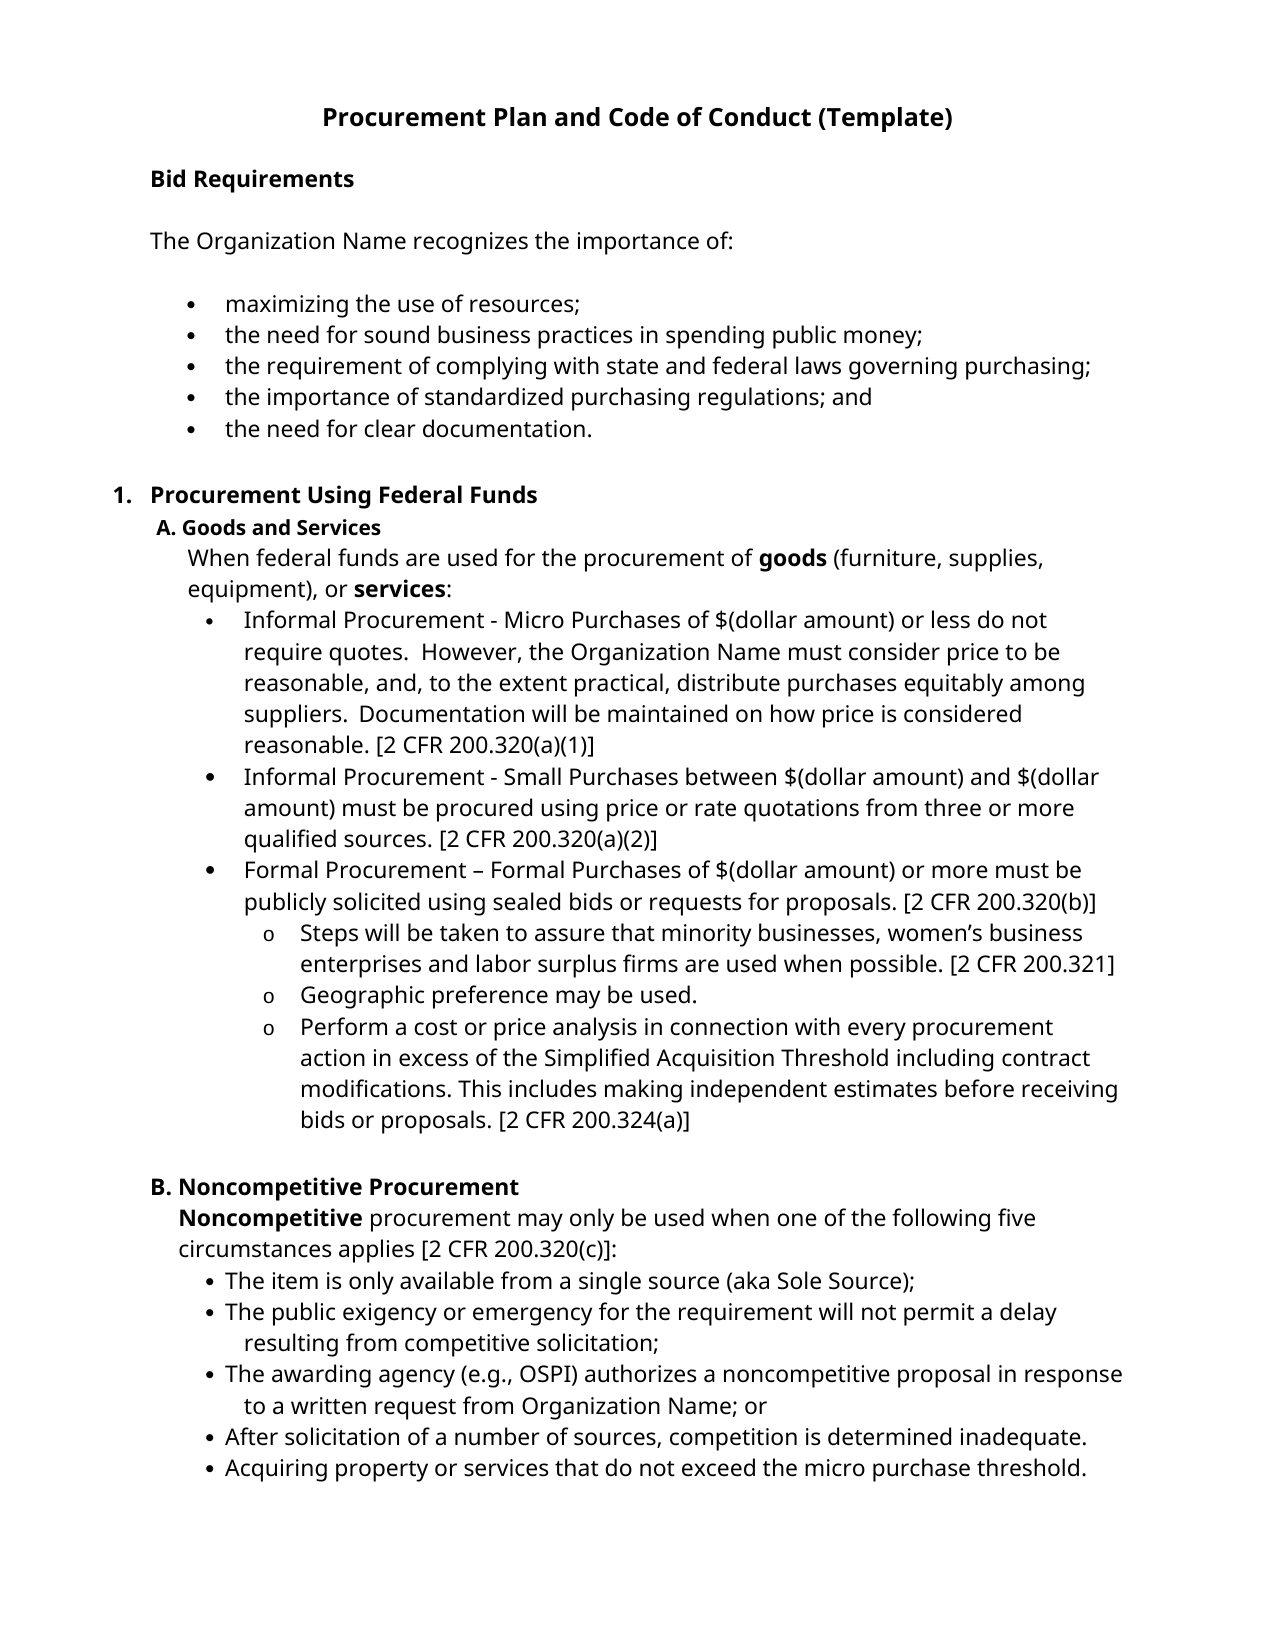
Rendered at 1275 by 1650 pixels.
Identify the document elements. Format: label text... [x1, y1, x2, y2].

list Informal Procurement - Small Purchases between $(dollar amount) and $(dollar amount) must be procured using price or rate quotations from three or more qualified sources. [2 CFR 200.320(a)(2)] [206, 760, 1125, 854]
text Noncompetitive procurement may only be used when one of the following five circumstances applies [2 CFR 200.320(c)]: [178, 1202, 1125, 1264]
list the need for sound business practices in spending public money; [187, 319, 1125, 350]
list the need for clear documentation. [187, 412, 1125, 444]
list The public exigency or emergency for the requirement will not permit a delay resulting from competitive solicitation; [206, 1296, 1125, 1358]
list the requirement of complying with state and federal laws governing purchasing; [187, 350, 1125, 381]
text The Organization Name recognizes the importance of: [150, 225, 1125, 287]
text When federal funds are used for the procurement of goods (furniture, supplies, equipment), or services: [187, 542, 1125, 604]
list After solicitation of a number of sources, competition is determined inadequate. [206, 1421, 1125, 1452]
list ​The item is only available from a single source (aka Sole Source); [206, 1264, 1125, 1296]
subtitle B. Noncompetitive Procurement [150, 1171, 1125, 1202]
list The awarding agency (e.g., OSPI) authorizes a noncompetitive proposal in response to a written request from Organization Name; or [206, 1358, 1125, 1421]
list Geographic preference may be used. [262, 979, 1125, 1010]
list Steps will be taken to assure that minority businesses, women’s business enterprises and labor surplus firms are used when possible. [2 CFR 200.321] [262, 917, 1125, 979]
subtitle Procurement Using Federal Funds [112, 479, 1125, 510]
list the importance of standardized purchasing regulations; and [187, 381, 1125, 412]
text Bid Requirements [150, 162, 1125, 194]
list maximizing the use of resources; [187, 287, 1125, 319]
list Informal Procurement - Micro Purchases of $(dollar amount) or less do not require quotes. However, the Organization Name must consider price to be reasonable, and, to the extent practical, distribute purchases equitably among suppliers. Documentation will be maintained on how price is considered reasonable. [2 CFR 200.320(a)(1)] [206, 604, 1125, 760]
list Acquiring property or services that do not exceed the micro purchase threshold. [206, 1452, 1125, 1483]
text A. Goods and Services [150, 510, 1125, 542]
list Formal Procurement – Formal Purchases of $(dollar amount) or more must be publicly solicited using sealed bids or requests for proposals. [2 CFR 200.320(b)] [206, 854, 1125, 917]
list Perform a cost or price analysis in connection with every procurement action in excess of the Simplified Acquisition Threshold including contract modifications. This includes making independent estimates before receiving bids or proposals. [2 CFR 200.324(a)] [262, 1010, 1125, 1135]
